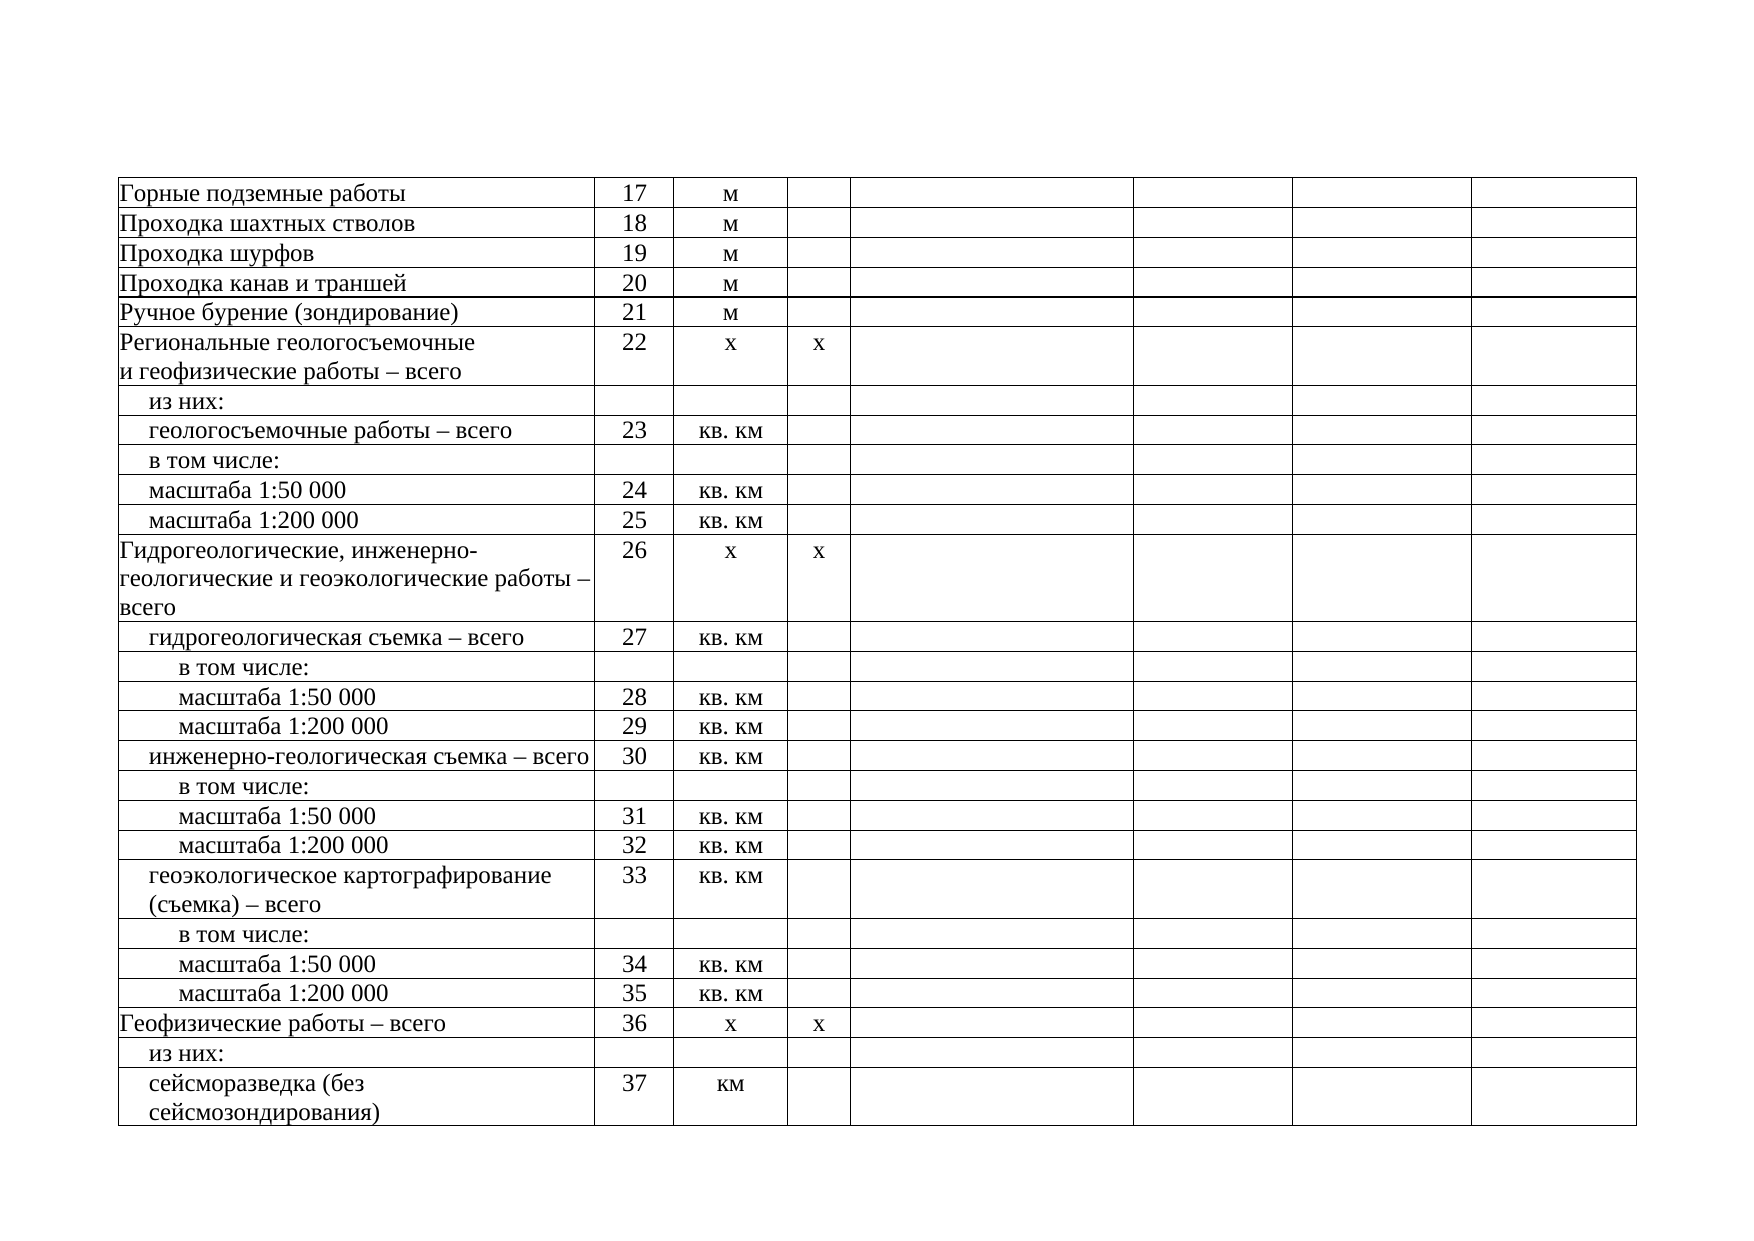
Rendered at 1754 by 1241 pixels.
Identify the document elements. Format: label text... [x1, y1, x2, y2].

table_cell масштаба 1:50 000 [119, 949, 594, 977]
table_cell [1293, 208, 1471, 237]
table_cell Проходка шахтных стволов [119, 208, 594, 237]
table_cell [674, 919, 787, 948]
table_cell [788, 445, 850, 474]
table_cell Гидрогеологические, инженерно-геологические и геоэкологические работы – всего [119, 535, 594, 621]
table_cell [1293, 327, 1471, 385]
table_cell [851, 1008, 1133, 1037]
table_cell масштаба 1:200 000 [119, 711, 594, 740]
table_cell Ручное бурение (зондирование) [119, 298, 594, 326]
table_cell [851, 831, 1133, 859]
table_cell инженерно-геологическая съемка – всего [119, 741, 594, 770]
table_cell [674, 445, 787, 474]
table_cell [1134, 741, 1292, 770]
table_cell м [674, 208, 787, 237]
table_cell кв. км [674, 682, 787, 710]
table_cell [1293, 682, 1471, 710]
table_cell [1293, 1008, 1471, 1037]
table_cell [851, 475, 1133, 504]
table_cell [851, 327, 1133, 385]
table_cell масштаба 1:50 000 [119, 801, 594, 829]
table_cell [851, 622, 1133, 651]
table_cell масштаба 1:50 000 [119, 475, 594, 504]
table_cell [595, 919, 673, 948]
table_cell х [674, 1008, 787, 1037]
table_cell [851, 238, 1133, 267]
table_cell [1472, 445, 1636, 474]
table_cell [1134, 919, 1292, 948]
table_cell [595, 386, 673, 414]
table_cell кв. км [674, 860, 787, 918]
table_cell [1134, 860, 1292, 918]
table_cell х [788, 327, 850, 385]
table_cell [851, 178, 1133, 207]
table_cell 23 [595, 416, 673, 444]
table_cell [1293, 475, 1471, 504]
table_cell сейсморазведка (без сейсмозондирования) [119, 1068, 594, 1125]
table_cell кв. км [674, 475, 787, 504]
table_cell [1134, 298, 1292, 326]
table_cell [1472, 238, 1636, 267]
table_cell [1472, 1038, 1636, 1067]
table_cell Горные подземные работы [119, 178, 594, 207]
table_cell 25 [595, 505, 673, 534]
table_cell [851, 268, 1133, 296]
table_cell [1472, 268, 1636, 296]
table_cell кв. км [674, 711, 787, 740]
table_cell [851, 386, 1133, 414]
table_cell 37 [595, 1068, 673, 1125]
table_cell масштаба 1:50 000 [119, 682, 594, 710]
table_cell [1293, 445, 1471, 474]
table_cell [1134, 327, 1292, 385]
table_cell [1134, 682, 1292, 710]
table_cell [1134, 445, 1292, 474]
table_cell гидрогеологическая съемка – всего [119, 622, 594, 651]
table_cell 30 [595, 741, 673, 770]
table_cell [788, 831, 850, 859]
table_cell [851, 860, 1133, 918]
table_cell м [674, 238, 787, 267]
table_cell геологосъемочные работы – всего [119, 416, 594, 444]
table_cell [851, 298, 1133, 326]
table_cell [1293, 1038, 1471, 1067]
table_cell [674, 771, 787, 800]
table_cell [1293, 919, 1471, 948]
table_cell [851, 445, 1133, 474]
table_cell [595, 652, 673, 681]
table_cell [1472, 208, 1636, 237]
table_cell кв. км [674, 949, 787, 977]
table_cell [1293, 652, 1471, 681]
table_cell [788, 949, 850, 977]
table_cell [788, 1068, 850, 1125]
table_cell кв. км [674, 741, 787, 770]
table_cell [1134, 1068, 1292, 1125]
table_cell Геофизические работы – всего [119, 1008, 594, 1037]
table_cell [1472, 178, 1636, 207]
table_cell 29 [595, 711, 673, 740]
table_cell [1472, 327, 1636, 385]
table_cell Региональные геологосъемочные и геофизические работы – всего [119, 327, 594, 385]
table_cell [788, 801, 850, 829]
table_cell [1293, 416, 1471, 444]
table_cell [1134, 1038, 1292, 1067]
table_cell [1293, 298, 1471, 326]
table_cell 24 [595, 475, 673, 504]
table_cell [851, 682, 1133, 710]
table_cell кв. км [674, 831, 787, 859]
table_cell [788, 622, 850, 651]
table_cell [788, 1038, 850, 1067]
table_cell [851, 801, 1133, 829]
table_cell [1293, 535, 1471, 621]
table_cell [595, 1038, 673, 1067]
table_cell [1293, 178, 1471, 207]
table_cell км [674, 1068, 787, 1125]
table_cell [788, 268, 850, 296]
table_cell [1134, 238, 1292, 267]
table_cell [851, 919, 1133, 948]
table_cell [1293, 386, 1471, 414]
table_cell м [674, 178, 787, 207]
table_cell [788, 178, 850, 207]
table_cell [1472, 919, 1636, 948]
table_cell 32 [595, 831, 673, 859]
table_cell [851, 416, 1133, 444]
table_cell 31 [595, 801, 673, 829]
table_cell [1134, 416, 1292, 444]
table_cell [788, 475, 850, 504]
table_cell [1472, 860, 1636, 918]
table_cell [1134, 1008, 1292, 1037]
table_cell [1293, 771, 1471, 800]
table_cell [1293, 711, 1471, 740]
table_cell [1134, 711, 1292, 740]
table_cell [788, 711, 850, 740]
table_cell х [674, 327, 787, 385]
table_cell 28 [595, 682, 673, 710]
table_cell 17 [595, 178, 673, 207]
table_cell [788, 979, 850, 1007]
table_cell м [674, 298, 787, 326]
table_cell [1472, 652, 1636, 681]
table_cell [1293, 622, 1471, 651]
table_cell [674, 1038, 787, 1067]
table_cell [1293, 268, 1471, 296]
table_cell [851, 535, 1133, 621]
table_cell кв. км [674, 416, 787, 444]
table_cell 35 [595, 979, 673, 1007]
table_cell [1293, 979, 1471, 1007]
table_cell [1472, 711, 1636, 740]
table_cell [788, 386, 850, 414]
table_cell [788, 771, 850, 800]
table_cell [851, 949, 1133, 977]
table_cell [1293, 860, 1471, 918]
table_cell масштаба 1:200 000 [119, 505, 594, 534]
table_cell [1472, 682, 1636, 710]
table_cell [851, 979, 1133, 1007]
table_cell х [788, 535, 850, 621]
table_cell 22 [595, 327, 673, 385]
table_cell [1134, 505, 1292, 534]
table_cell [851, 771, 1133, 800]
table_cell [1134, 178, 1292, 207]
table_cell [851, 505, 1133, 534]
table_cell [1472, 475, 1636, 504]
table_cell [1293, 1068, 1471, 1125]
table_cell [851, 208, 1133, 237]
table_cell кв. км [674, 622, 787, 651]
table_cell [1293, 949, 1471, 977]
table_cell [1134, 979, 1292, 1007]
table_cell [788, 682, 850, 710]
table_cell в том числе: [119, 771, 594, 800]
table_cell [1472, 801, 1636, 829]
table_cell [1134, 268, 1292, 296]
table_cell [788, 652, 850, 681]
table_cell [1134, 386, 1292, 414]
table_cell [1472, 771, 1636, 800]
table_cell [1134, 622, 1292, 651]
table_cell [674, 386, 787, 414]
table_cell 21 [595, 298, 673, 326]
table_cell 27 [595, 622, 673, 651]
table_cell в том числе: [119, 652, 594, 681]
table_cell 34 [595, 949, 673, 977]
table_cell в том числе: [119, 445, 594, 474]
table_cell [1472, 505, 1636, 534]
table_cell геоэкологическое картографирование (съемка) – всего [119, 860, 594, 918]
table_cell [788, 208, 850, 237]
table_cell [1293, 801, 1471, 829]
table_cell [1472, 386, 1636, 414]
table_cell [1293, 741, 1471, 770]
table_cell [1472, 622, 1636, 651]
table_cell Проходка канав и траншей [119, 268, 594, 296]
table_cell [1293, 831, 1471, 859]
table_cell кв. км [674, 801, 787, 829]
table_cell 26 [595, 535, 673, 621]
table_cell 36 [595, 1008, 673, 1037]
table_cell из них: [119, 1038, 594, 1067]
table_cell [1472, 416, 1636, 444]
table_cell кв. км [674, 979, 787, 1007]
table_cell [1472, 741, 1636, 770]
table_cell масштаба 1:200 000 [119, 979, 594, 1007]
table_cell [1134, 652, 1292, 681]
table_cell [851, 1068, 1133, 1125]
table_cell [674, 652, 787, 681]
table_cell [851, 652, 1133, 681]
table_cell [1472, 831, 1636, 859]
table_cell [1134, 475, 1292, 504]
table_cell [595, 445, 673, 474]
table_cell в том числе: [119, 919, 594, 948]
table_cell [1472, 979, 1636, 1007]
table_cell [1134, 208, 1292, 237]
table_cell [1134, 801, 1292, 829]
table_cell 19 [595, 238, 673, 267]
table_cell [788, 860, 850, 918]
table_cell [595, 771, 673, 800]
table_cell [788, 238, 850, 267]
table_cell [1472, 298, 1636, 326]
table_cell м [674, 268, 787, 296]
table_cell [788, 416, 850, 444]
table_cell х [674, 535, 787, 621]
table_cell [1134, 949, 1292, 977]
table_cell 33 [595, 860, 673, 918]
table_cell [1293, 238, 1471, 267]
table_cell масштаба 1:200 000 [119, 831, 594, 859]
table_cell [788, 298, 850, 326]
table_cell [851, 1038, 1133, 1067]
table_cell [1472, 1068, 1636, 1125]
table_cell [1134, 771, 1292, 800]
table_cell [1293, 505, 1471, 534]
table_cell кв. км [674, 505, 787, 534]
table_cell х [788, 1008, 850, 1037]
table_cell [851, 741, 1133, 770]
table_cell [788, 919, 850, 948]
table_cell [851, 711, 1133, 740]
table_cell [788, 505, 850, 534]
table_cell из них: [119, 386, 594, 414]
table_cell [1134, 535, 1292, 621]
table_cell [1472, 949, 1636, 977]
table_cell [788, 741, 850, 770]
table_cell 18 [595, 208, 673, 237]
table_cell Проходка шурфов [119, 238, 594, 267]
table_cell [1472, 1008, 1636, 1037]
table_cell 20 [595, 268, 673, 296]
table_cell [1472, 535, 1636, 621]
table_cell [1134, 831, 1292, 859]
